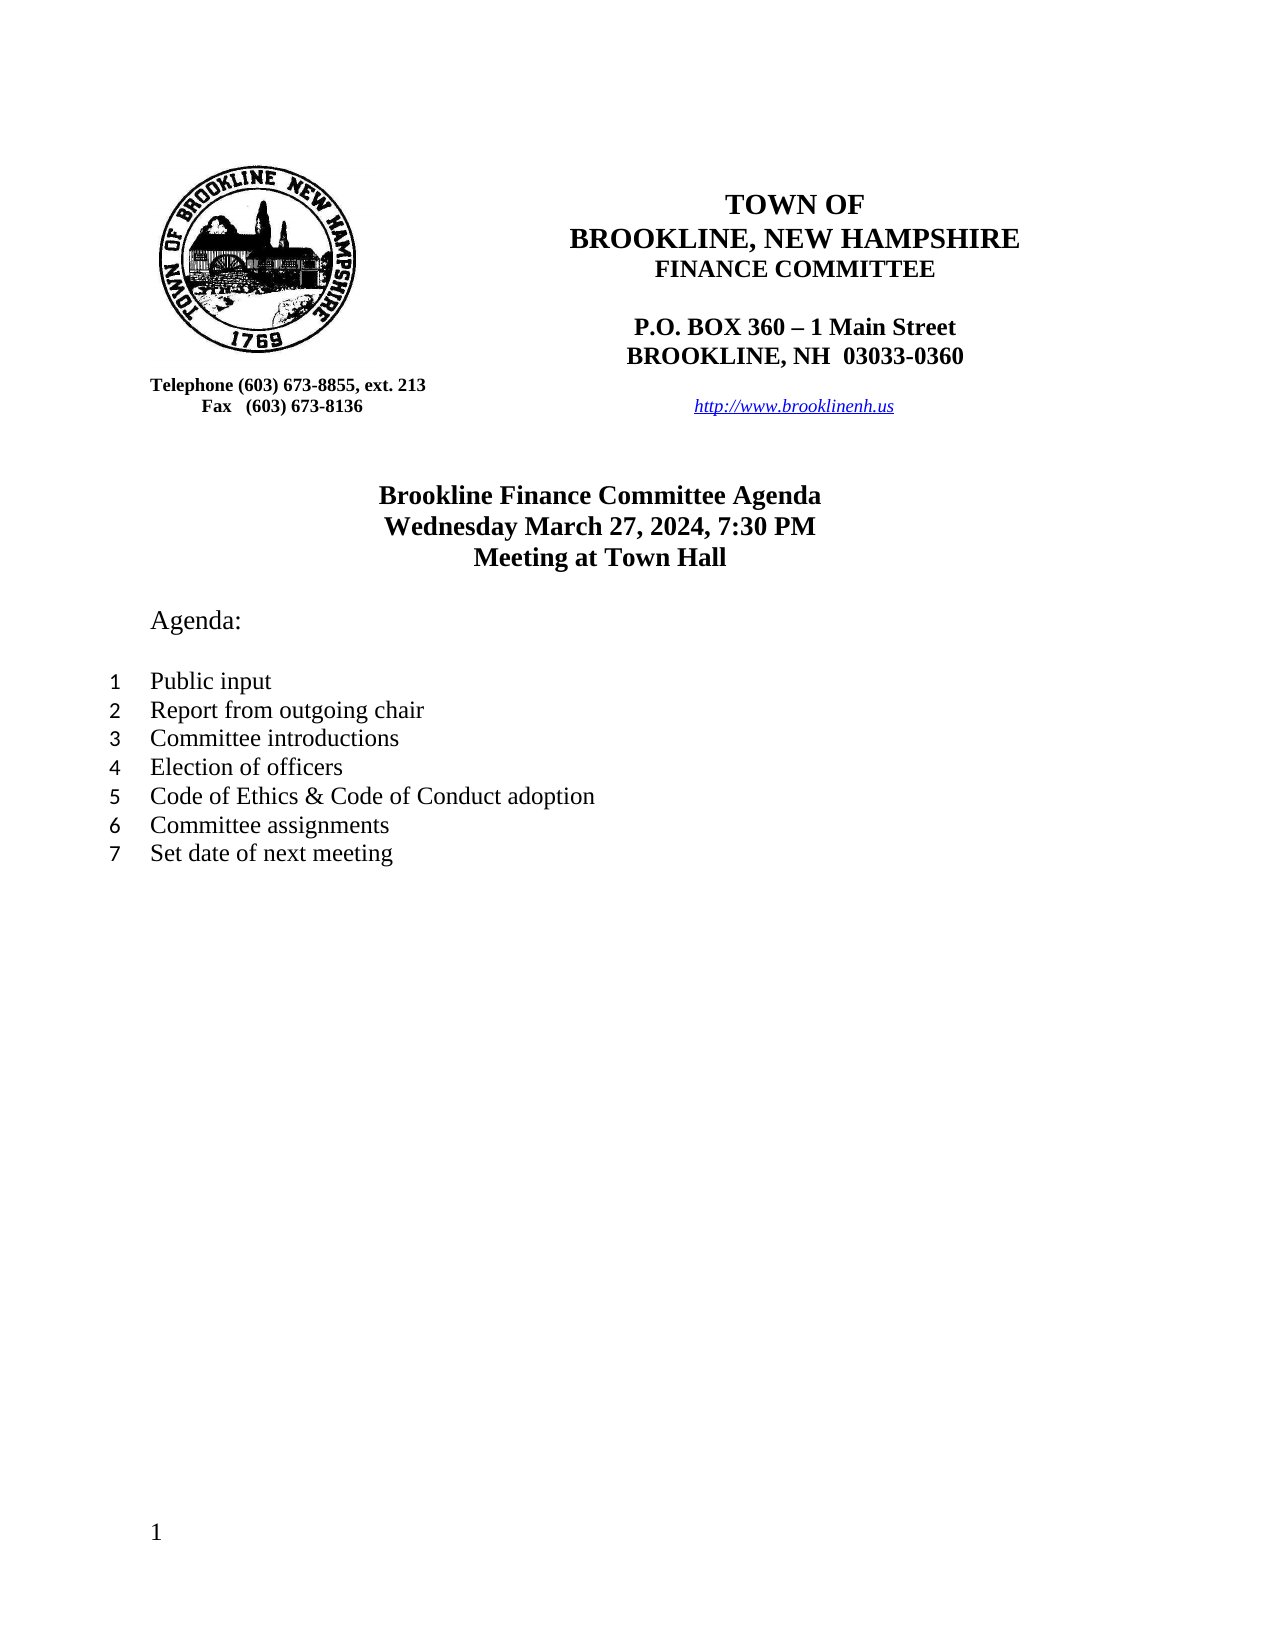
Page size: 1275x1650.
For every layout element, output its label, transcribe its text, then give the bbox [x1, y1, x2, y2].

text Committee introductions [150, 723, 1125, 752]
text Meeting at Town Hall [150, 541, 1050, 573]
text Set date of next meeting [150, 838, 1125, 867]
text Public input [150, 666, 1125, 695]
text Agenda: [150, 604, 1050, 635]
text Telephone (603) 673-8855, ext. 213 [150, 374, 457, 395]
picture [150, 150, 374, 374]
text Report from outgoing chair [150, 695, 1125, 723]
text Committee assignments [150, 810, 1125, 838]
text Code of Ethics & Code of Conduct adoption [150, 781, 1125, 810]
text Election of officers [150, 752, 1125, 781]
text Wednesday March 27, 2024, 7:30 PM [150, 510, 1050, 541]
text Brookline Finance Committee Agenda [150, 479, 1050, 510]
subtitle Fax (603) 673-8136 [150, 395, 457, 417]
